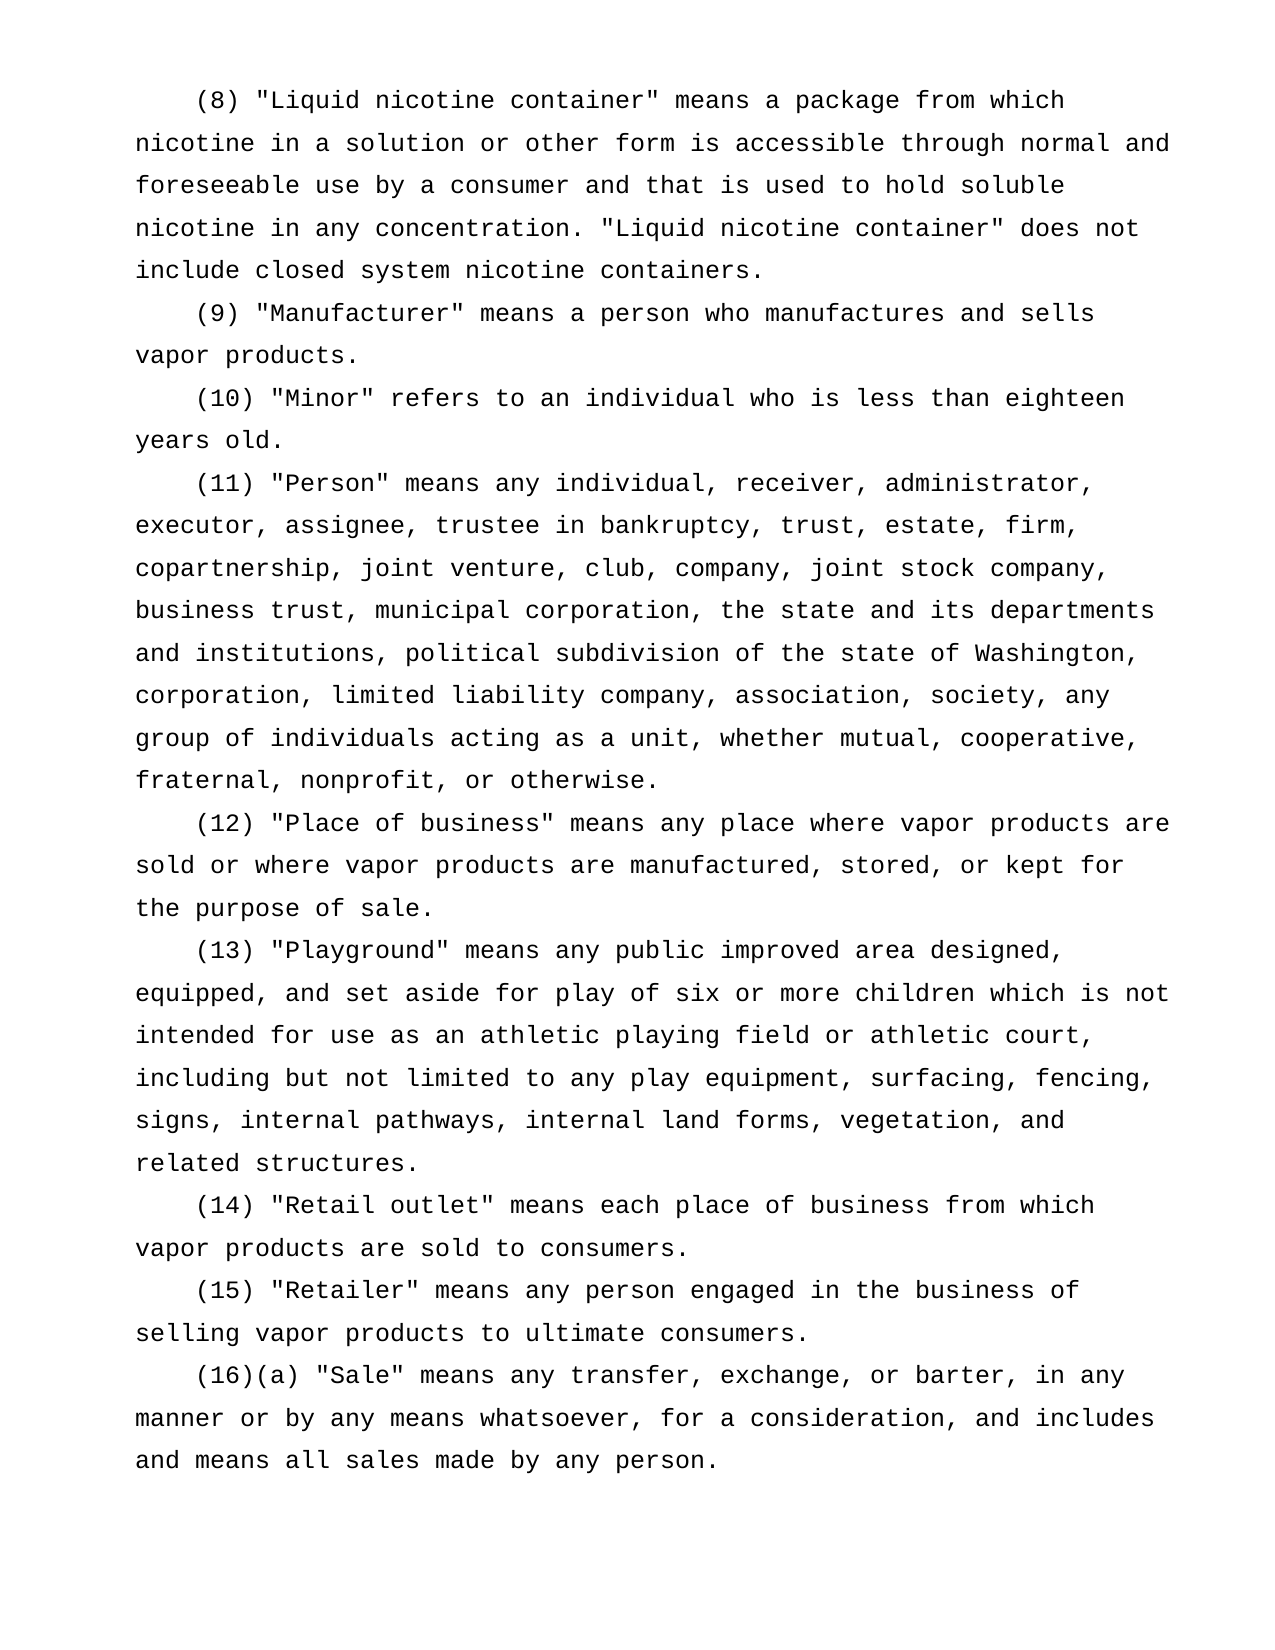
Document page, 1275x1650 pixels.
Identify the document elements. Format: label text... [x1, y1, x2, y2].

text (10) "Minor" refers to an individual who is less than eighteen years old. [135, 372, 1170, 457]
text (9) "Manufacturer" means a person who manufactures and sells vapor products. [135, 287, 1170, 372]
text (16)(a) "Sale" means any transfer, exchange, or barter, in any manner or by any means whatsoever, for a consideration, and includes and means all sales made by any person. [135, 1350, 1170, 1477]
text (8) "Liquid nicotine container" means a package from which nicotine in a solution or other form is accessible through normal and foreseeable use by a consumer and that is used to hold soluble nicotine in any concentration. "Liquid nicotine container" does not include closed system nicotine containers. [135, 75, 1170, 287]
text (14) "Retail outlet" means each place of business from which vapor products are sold to consumers. [135, 1180, 1170, 1265]
text (12) "Place of business" means any place where vapor products are sold or where vapor products are manufactured, stored, or kept for the purpose of sale. [135, 797, 1170, 925]
text (11) "Person" means any individual, receiver, administrator, executor, assignee, trustee in bankruptcy, trust, estate, firm, copartnership, joint venture, club, company, joint stock company, business trust, municipal corporation, the state and its departments and institutions, political subdivision of the state of Washington, corporation, limited liability company, association, society, any group of individuals acting as a unit, whether mutual, cooperative, fraternal, nonprofit, or otherwise. [135, 457, 1170, 797]
text (13) "Playground" means any public improved area designed, equipped, and set aside for play of six or more children which is not intended for use as an athletic playing field or athletic court, including but not limited to any play equipment, surfacing, fencing, signs, internal pathways, internal land forms, vegetation, and related structures. [135, 925, 1170, 1180]
text (15) "Retailer" means any person engaged in the business of selling vapor products to ultimate consumers. [135, 1265, 1170, 1350]
